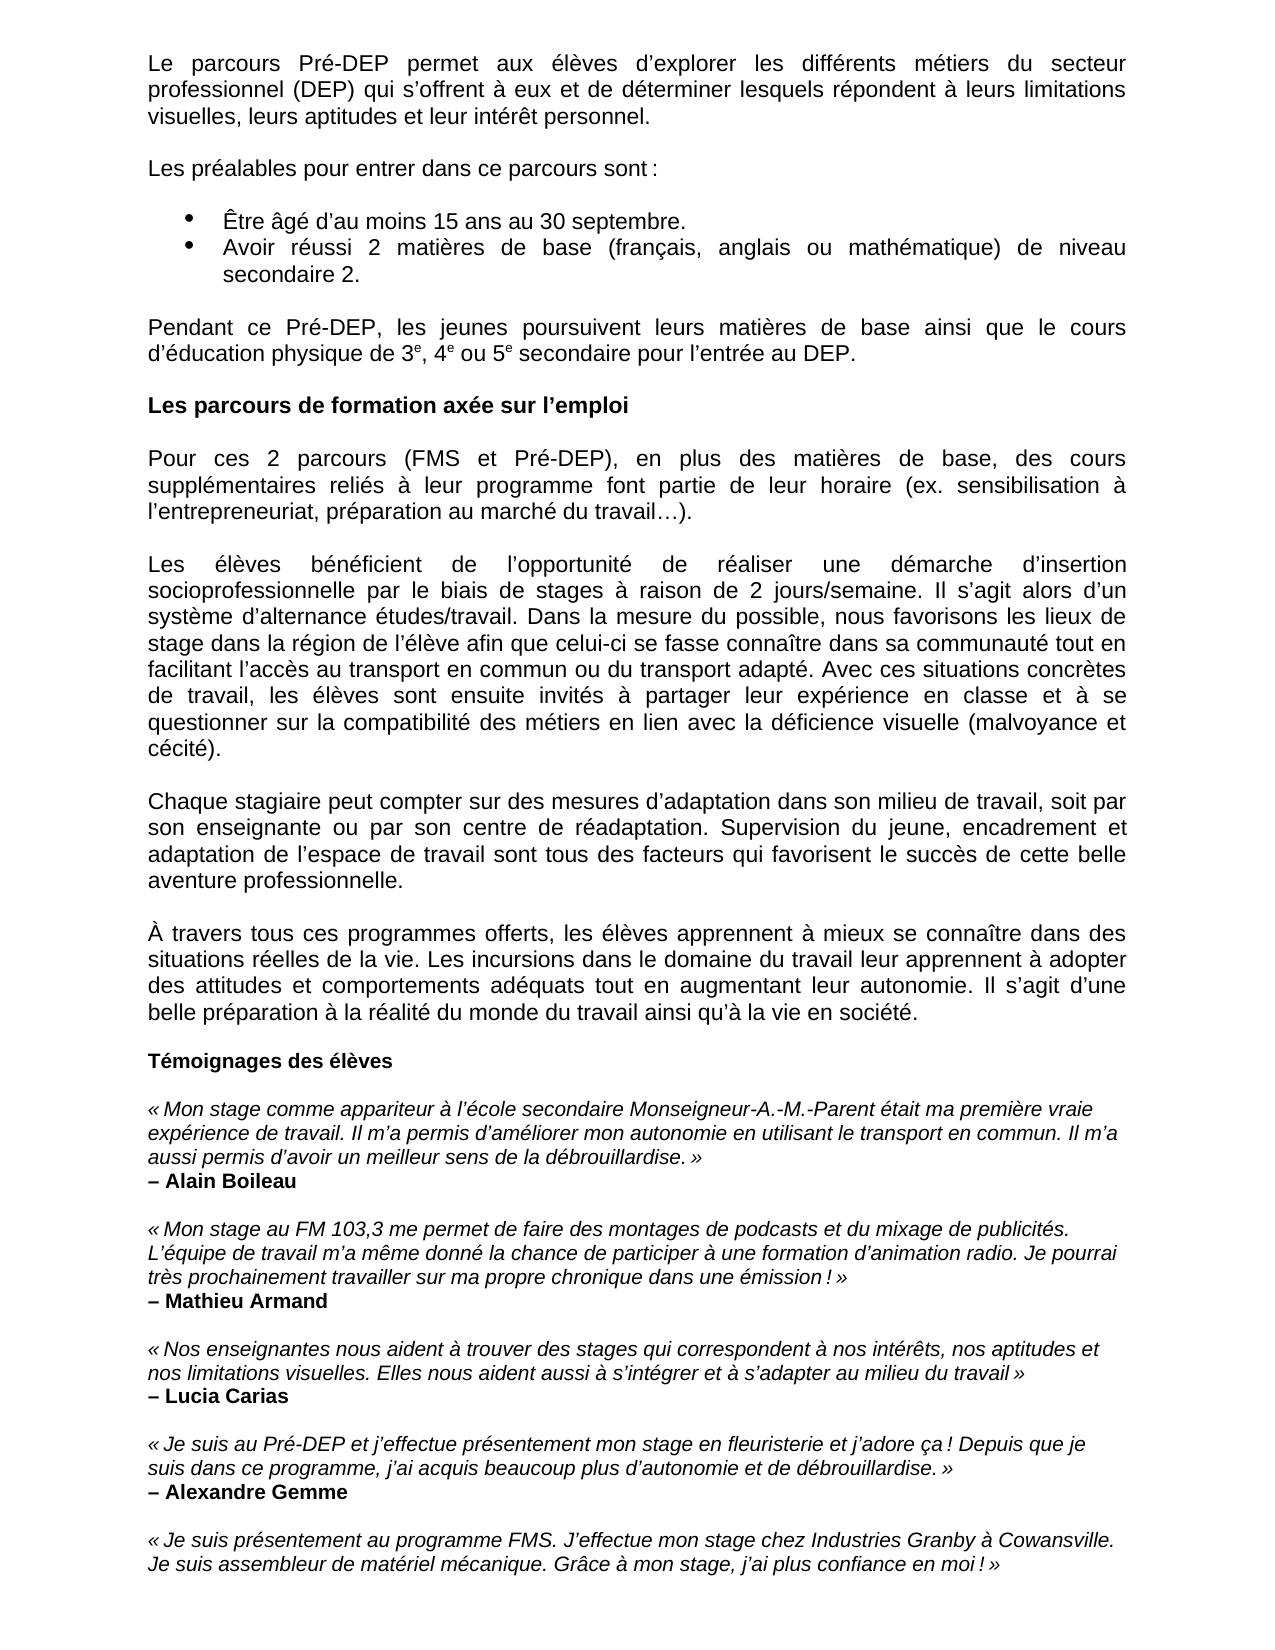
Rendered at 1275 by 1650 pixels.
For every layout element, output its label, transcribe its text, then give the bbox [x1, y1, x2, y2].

text « Je suis au Pré-DEP et j’effectue présentement mon stage en fleuristerie et j’adore ça ! Depuis que je suis dans ce programme, j’ai acquis beaucoup plus d’autonomie et de débrouillardise. » [148, 1432, 1127, 1480]
text « Nos enseignantes nous aident à trouver des stages qui correspondent à nos intérêts, nos aptitudes et nos limitations visuelles. Elles nous aident aussi à s’intégrer et à s’adapter au milieu du travail » [148, 1336, 1127, 1384]
text À travers tous ces programmes offerts, les élèves apprennent à mieux se connaître dans des situations réelles de la vie. Les incursions dans le domaine du travail leur apprennent à adopter des attitudes et comportements adéquats tout en augmentant leur autonomie. Il s’agit d’une belle préparation à la réalité du monde du travail ainsi qu’à la vie en société. [148, 919, 1127, 1025]
text Témoignages des élèves [148, 1049, 1127, 1073]
text – Lucia Carias [148, 1384, 1127, 1408]
text Les élèves bénéficient de l’opportunité de réaliser une démarche d’insertion socioprofessionnelle par le biais de stages à raison de 2 jours/semaine. Il s’agit alors d’un système d’alternance études/travail. Dans la mesure du possible, nous favorisons les lieux de stage dans la région de l’élève afin que celui-ci se fasse connaître dans sa communauté tout en facilitant l’accès au transport en commun ou du transport adapté. Avec ces situations concrètes de travail, les élèves sont ensuite invités à partager leur expérience en classe et à se questionner sur la compatibilité des métiers en lien avec la déficience visuelle (malvoyance et cécité). [148, 551, 1127, 761]
text Le parcours Pré-DEP permet aux élèves d’explorer les différents métiers du secteur professionnel (DEP) qui s’offrent à eux et de déterminer lesquels répondent à leurs limitations visuelles, leurs aptitudes et leur intérêt personnel. [148, 50, 1127, 129]
text « Je suis présentement au programme FMS. J’effectue mon stage chez Industries Granby à Cowansville. Je suis assembleur de matériel mécanique. Grâce à mon stage, j’ai plus confiance en moi ! » [148, 1528, 1127, 1576]
text Les parcours de formation axée sur l’emploi [148, 392, 1127, 419]
text Les préalables pour entrer dans ce parcours sont : [148, 155, 1127, 182]
text – Alain Boileau [148, 1169, 1127, 1193]
text Chaque stagiaire peut compter sur des mesures d’adaptation dans son milieu de travail, soit par son enseignante ou par son centre de réadaptation. Supervision du jeune, encadrement et adaptation de l’espace de travail sont tous des facteurs qui favorisent le succès de cette belle aventure professionnelle. [148, 788, 1127, 893]
text Pour ces 2 parcours (FMS et Pré-DEP), en plus des matières de base, des cours supplémentaires reliés à leur programme font partie de leur horaire (ex. sensibilisation à l’entrepreneuriat, préparation au marché du travail…). [148, 445, 1127, 524]
list Avoir réussi 2 matières de base (français, anglais ou mathématique) de niveau secondaire 2. [185, 234, 1127, 287]
list Être âgé d’au moins 15 ans au 30 septembre. [185, 208, 1127, 234]
text – Alexandre Gemme [148, 1480, 1127, 1504]
text « Mon stage au FM 103,3 me permet de faire des montages de podcasts et du mixage de publicités. L’équipe de travail m’a même donné la chance de participer à une formation d’animation radio. Je pourrai très prochainement travailler sur ma propre chronique dans une émission ! » [148, 1217, 1127, 1288]
text « Mon stage comme appariteur à l’école secondaire Monseigneur-A.-M.-Parent était ma première vraie expérience de travail. Il m’a permis d’améliorer mon autonomie en utilisant le transport en commun. Il m’a aussi permis d’avoir un meilleur sens de la débrouillardise. » [148, 1097, 1127, 1169]
text Pendant ce Pré-DEP, les jeunes poursuivent leurs matières de base ainsi que le cours d’éducation physique de 3e, 4e ou 5e secondaire pour l’entrée au DEP. [148, 313, 1127, 366]
text – Mathieu Armand [148, 1288, 1127, 1312]
